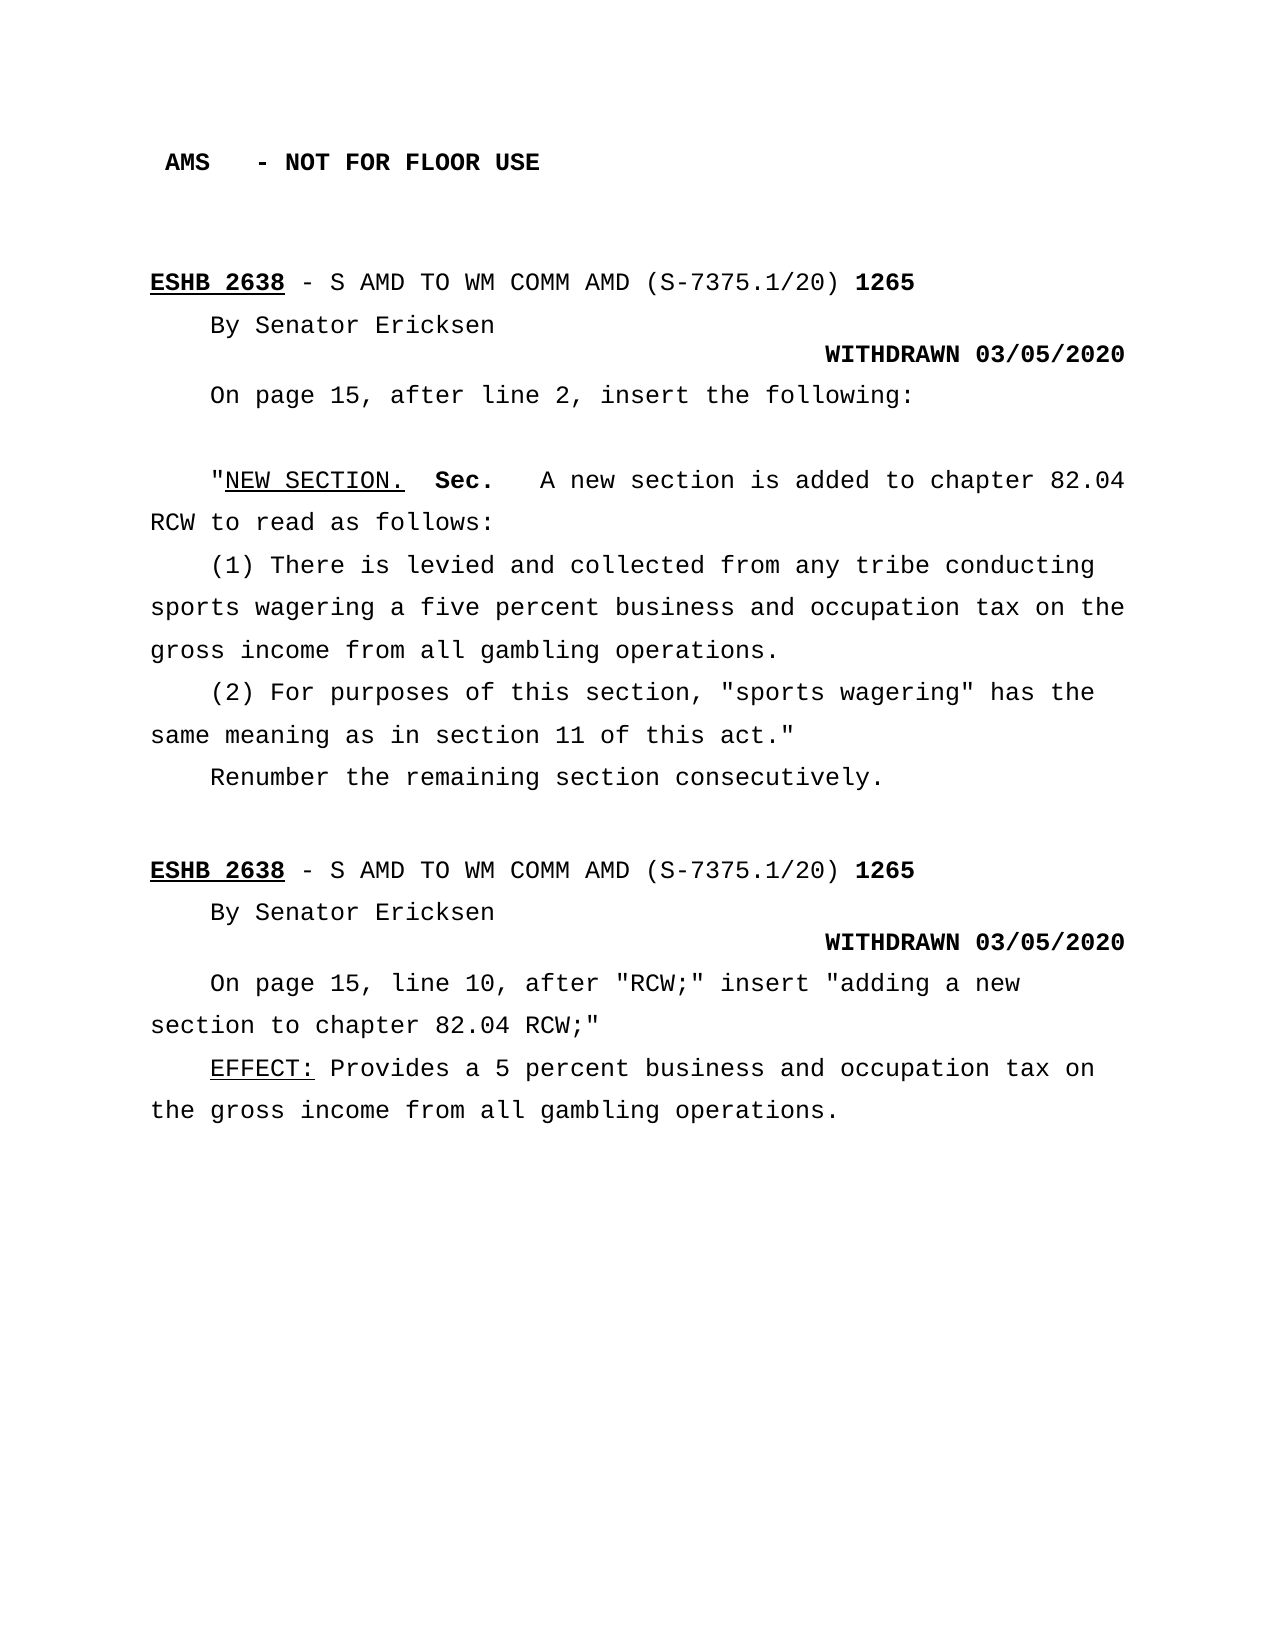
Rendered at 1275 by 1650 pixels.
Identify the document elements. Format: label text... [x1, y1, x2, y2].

text (2) For purposes of this section, "sports wagering" has the same meaning as in section 11 of this act." [150, 667, 1125, 752]
text ESHB 2638 - S AMD TO WM COMM AMD (S-7375.1/20) 1265 [150, 844, 1125, 887]
text By Senator Ericksen [150, 299, 1125, 342]
text EFFECT: Provides a 5 percent business and occupation tax on the gross income from all gambling operations. [150, 1042, 1125, 1127]
text On page 15, after line 2, insert the following: [150, 370, 1125, 412]
text ESHB 2638 - S AMD TO WM COMM AMD (S-7375.1/20) 1265 [150, 257, 1125, 299]
text WITHDRAWN 03/05/2020 [150, 342, 1125, 370]
text Renumber the remaining section consecutively. [150, 752, 1125, 794]
text WITHDRAWN 03/05/2020 [150, 929, 1125, 957]
text On page 15, line 10, after "RCW;" insert "adding a new section to chapter 82.04 RCW;" [150, 957, 1125, 1042]
text "NEW SECTION. Sec. A new section is added to chapter 82.04 RCW to read as follows: [150, 454, 1125, 539]
text AMS - NOT FOR FLOOR USE [150, 150, 1125, 178]
text By Senator Ericksen [150, 887, 1125, 929]
text (1) There is levied and collected from any tribe conducting sports wagering a five percent business and occupation tax on the gross income from all gambling operations. [150, 539, 1125, 667]
